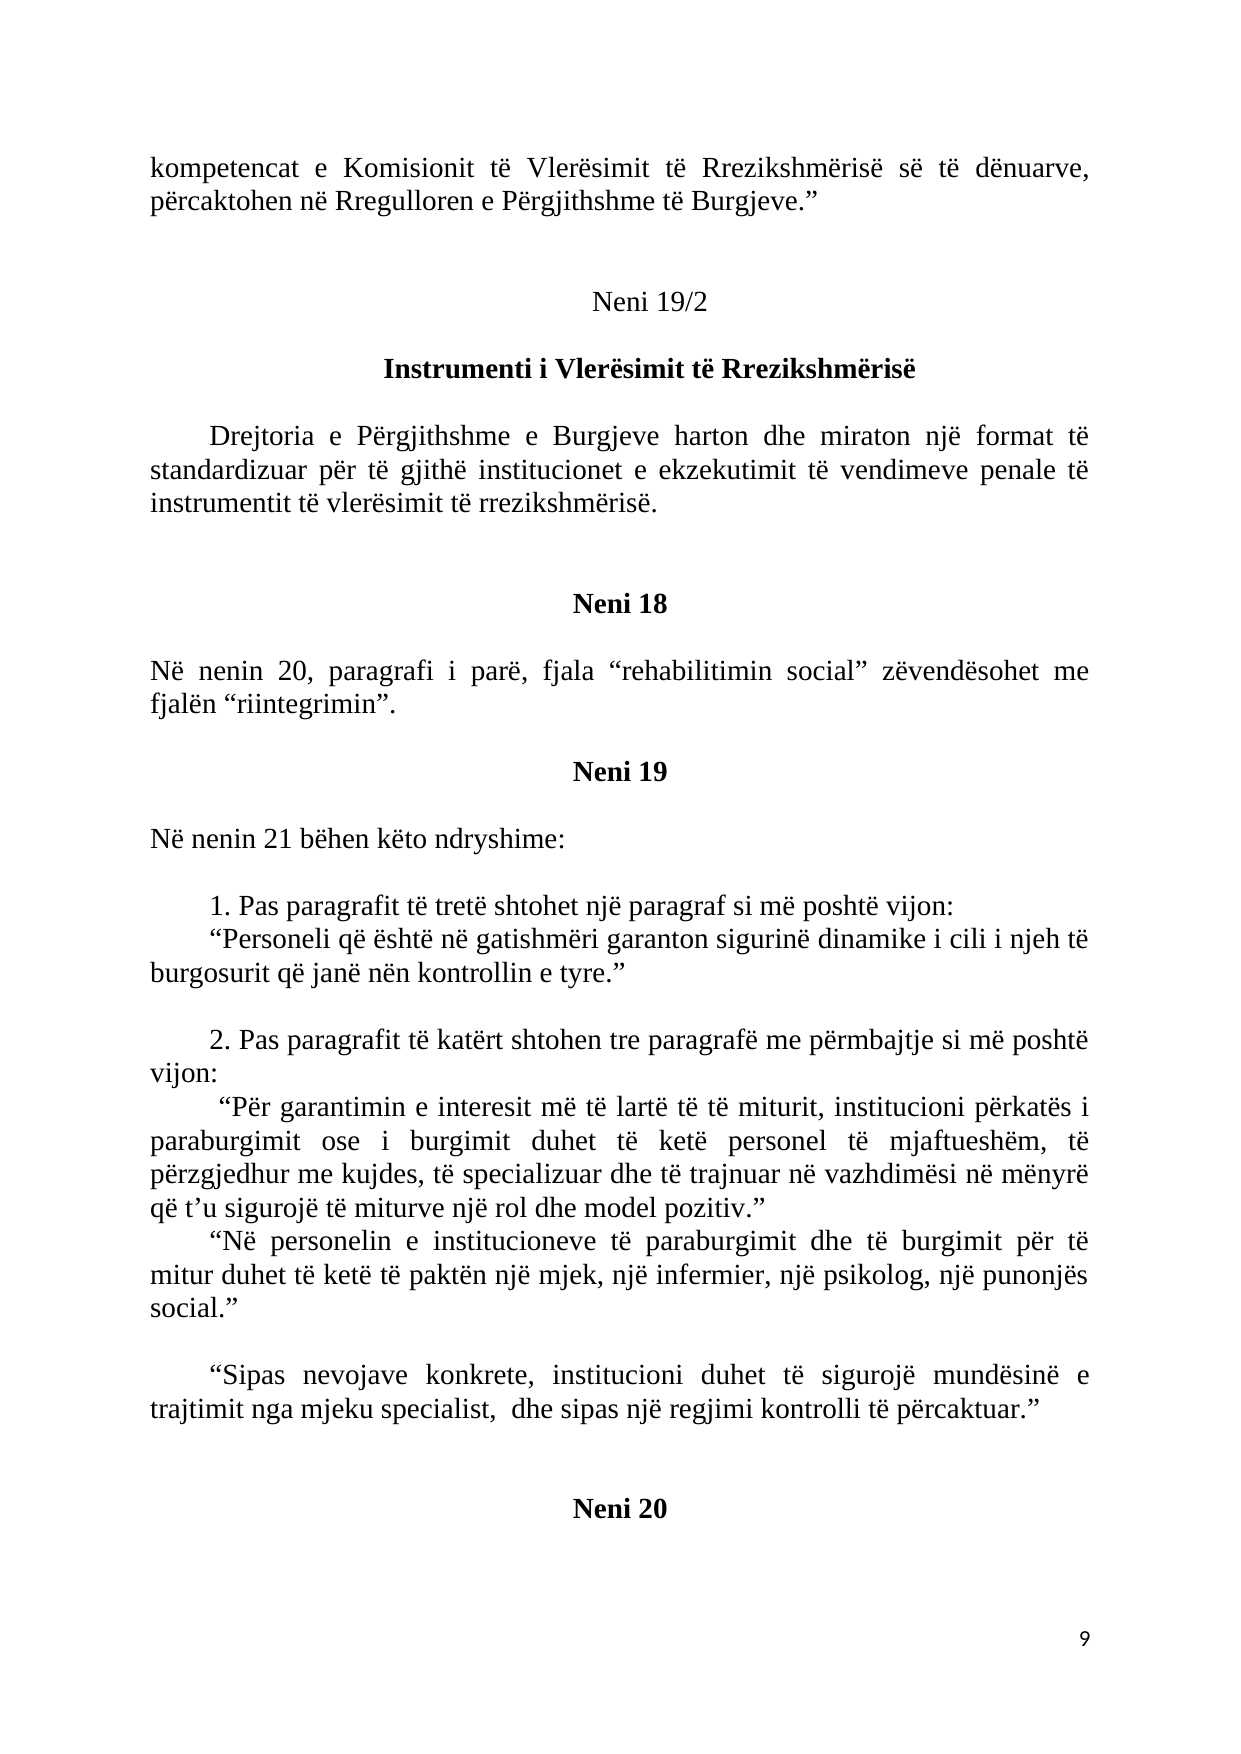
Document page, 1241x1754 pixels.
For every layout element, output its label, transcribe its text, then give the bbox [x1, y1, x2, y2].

text “Sipas nevojave konkrete, institucioni duhet të sigurojë mundësinë e trajtimit nga mjeku specialist, dhe sipas një regjimi kontrolli të përcaktuar.” [150, 1357, 1090, 1424]
text “Për garantimin e interesit më të lartë të të miturit, institucioni përkatës i paraburgimit ose i burgimit duhet të ketë personel të mjaftueshëm, të përzgjedhur me kujdes, të specializuar dhe të trajnuar në vazhdimësi në mënyrë që t’u sigurojë të miturve një rol dhe model pozitiv.” [150, 1089, 1090, 1223]
text “Personeli që është në gatishmëri garanton sigurinë dinamike i cili i njeh të burgosurit që janë nën kontrollin e tyre.” [150, 921, 1090, 988]
text 2. Pas paragrafit të katërt shtohen tre paragrafë me përmbajtje si më poshtë vijon: [150, 1022, 1090, 1089]
text Drejtoria e Përgjithshme e Burgjeve harton dhe miraton një format të standardizuar për të gjithë institucionet e ekzekutimit të vendimeve penale të instrumentit të vlerësimit të rrezikshmërisë. [150, 418, 1090, 519]
text “Në personelin e institucioneve të paraburgimit dhe të burgimit për të mitur duhet të ketë të paktën një mjek, një infermier, një psikolog, një punonjës social.” [150, 1223, 1090, 1324]
text Neni 19 [150, 754, 1090, 787]
text Neni 18 [150, 586, 1090, 619]
text Neni 20 [150, 1492, 1090, 1525]
text Neni 19/2 [150, 284, 1090, 318]
text 1. Pas paragrafit të tretë shtohet një paragraf si më poshtë vijon: [150, 888, 1090, 921]
text Instrumenti i Vlerësimit të Rrezikshmërisë [150, 351, 1090, 385]
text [150, 150, 1090, 217]
text Në nenin 20, paragrafi i parë, fjala “rehabilitimin social” zëvendësohet me fjalën “riintegrimin”. [150, 653, 1090, 720]
text Në nenin 21 bëhen këto ndryshime: [150, 821, 1090, 854]
